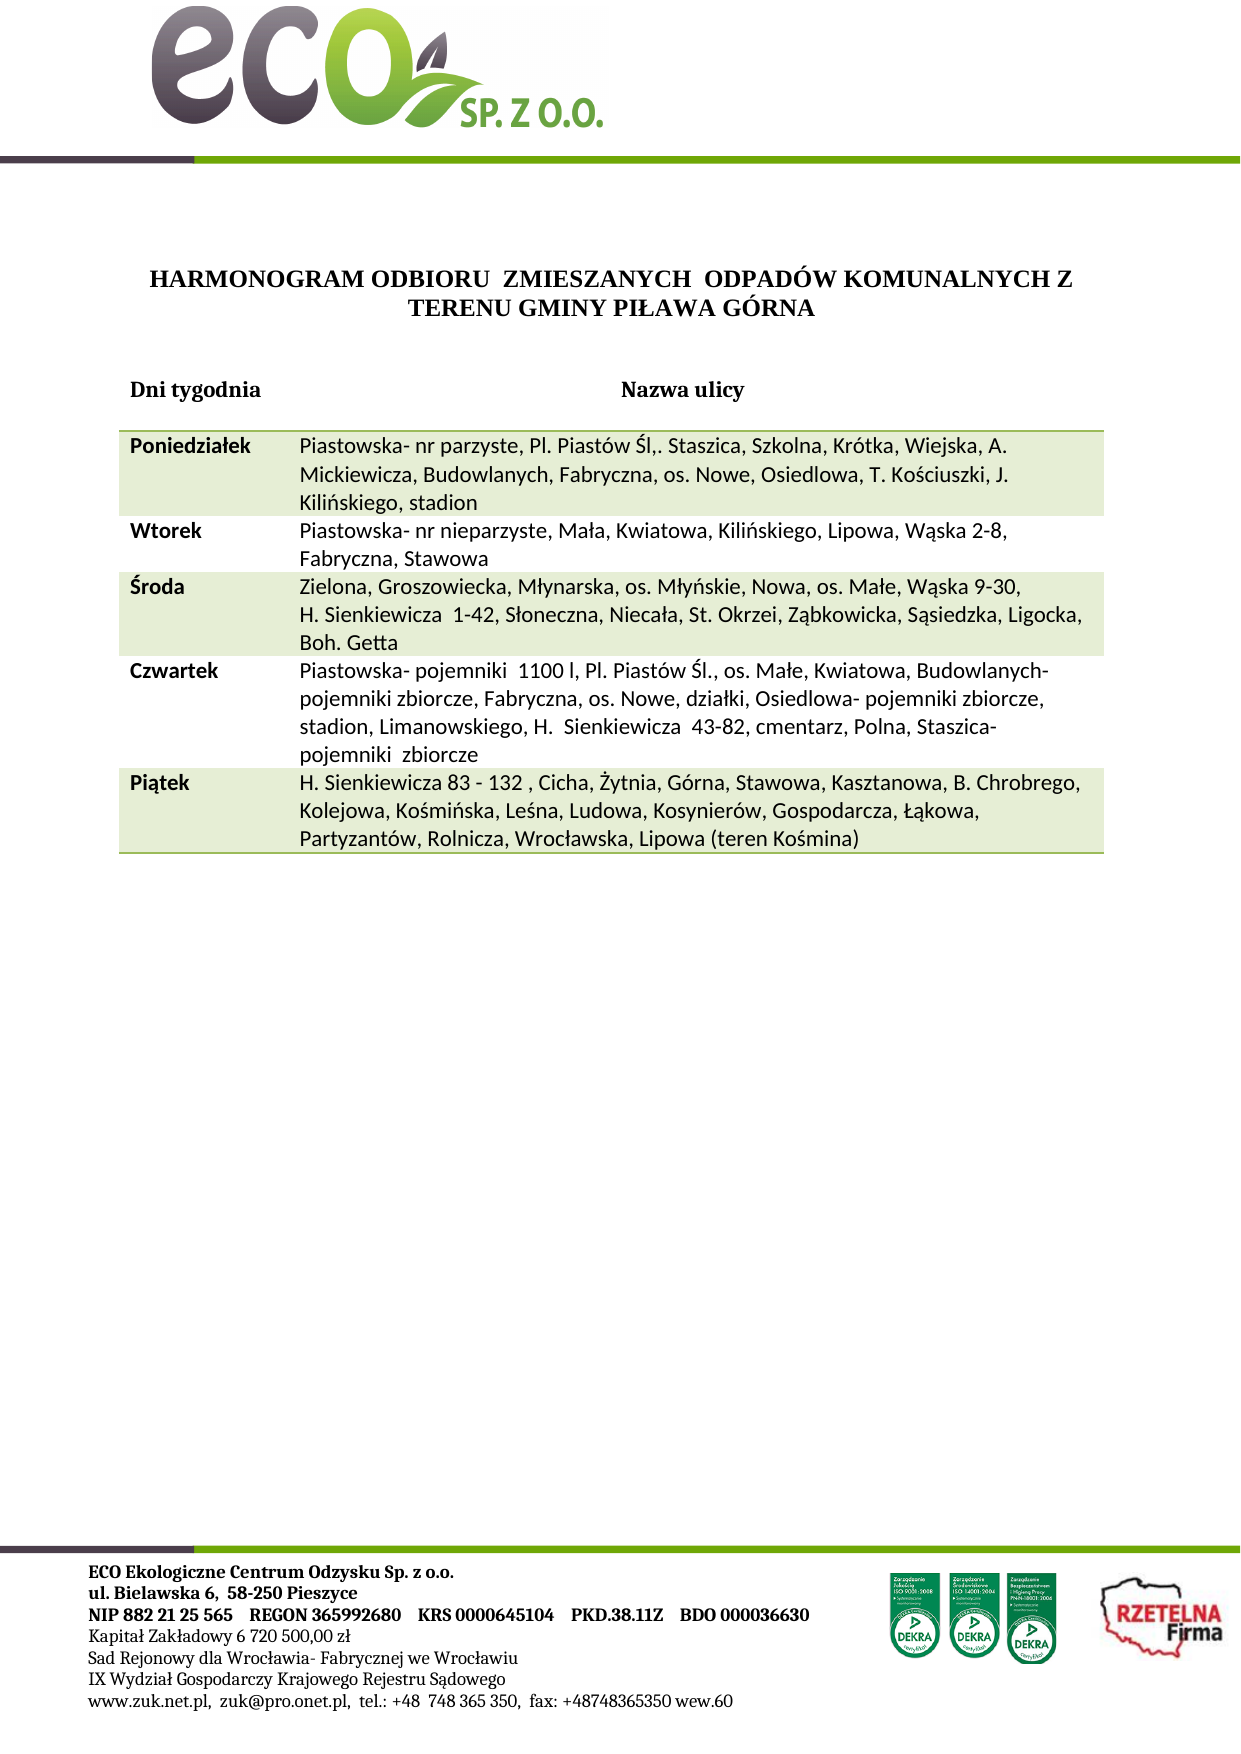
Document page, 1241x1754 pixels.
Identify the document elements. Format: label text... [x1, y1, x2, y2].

table_cell Piastowska- pojemniki 1100 l, Pl. Piastów Śl., os. Małe, Kwiatowa, Budowlanych- pojemniki zbiorcze, Fabryczna, os. Nowe, działki, Osiedlowa- pojemniki zbiorcze, stadion, Limanowskiego, H. Sienkiewicza 43-82, cmentarz, Polna, Staszica- pojemniki zbiorcze [288, 656, 1104, 768]
table_cell Poniedziałek [119, 432, 288, 516]
table_header Nazwa ulicy [288, 351, 1104, 429]
picture [889, 1573, 1057, 1664]
table_cell Czwartek [119, 656, 288, 768]
table_cell Piastowska- nr nieparzyste, Mała, Kwiatowa, Kilińskiego, Lipowa, Wąska 2-8, Fabryczna, Stawowa [288, 516, 1104, 572]
table_cell Piątek [119, 768, 288, 852]
table_cell H. Sienkiewicza 83 - 132 , Cicha, Żytnia, Górna, Stawowa, Kasztanowa, B. Chrobrego, Kolejowa, Kośmińska, Leśna, Ludowa, Kosynierów, Gospodarcza, Łąkowa, Partyzantów, Rolnicza, Wrocławska, Lipowa (teren Kośmina) [288, 768, 1104, 852]
table_cell Piastowska- nr parzyste, Pl. Piastów Śl,. Staszica, Szkolna, Krótka, Wiejska, A. Mickiewicza, Budowlanych, Fabryczna, os. Nowe, Osiedlowa, T. Kościuszki, J. Kilińskiego, stadion [288, 432, 1104, 516]
picture [151, 6, 610, 128]
table_cell Wtorek [119, 516, 288, 572]
text HARMONOGRAM ODBIORU ZMIESZANYCH ODPADÓW KOMUNALNYCH Z TERENU GMINY PIŁAWA GÓRNA [130, 264, 1093, 322]
table_header Dni tygodnia [119, 351, 288, 429]
picture [1082, 1572, 1241, 1660]
table_cell Zielona, Groszowiecka, Młynarska, os. Młyńskie, Nowa, os. Małe, Wąska 9-30, H. Sienkiewicza 1-42, Słoneczna, Niecała, St. Okrzei, Ząbkowicka, Sąsiedzka, Ligocka, Boh. Getta [288, 572, 1104, 656]
table_cell Środa [119, 572, 288, 656]
